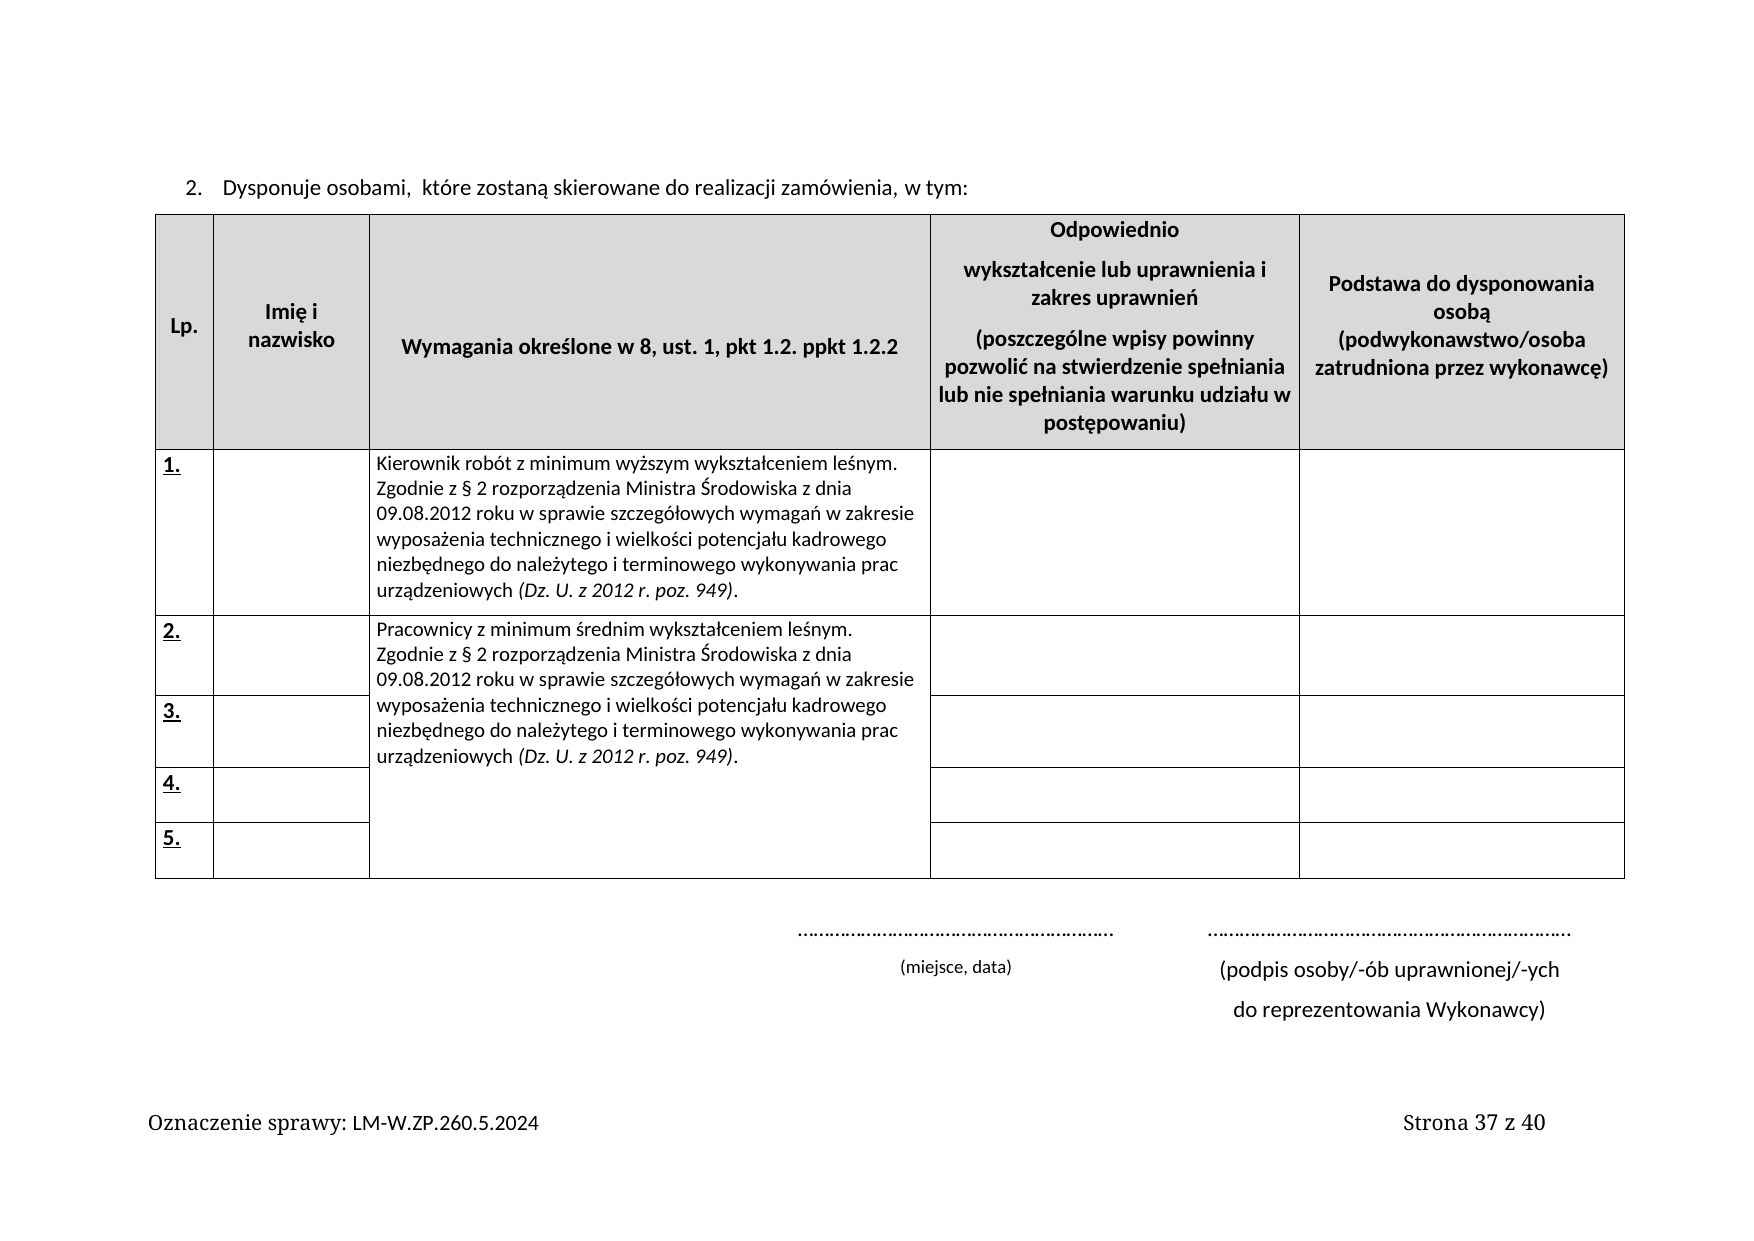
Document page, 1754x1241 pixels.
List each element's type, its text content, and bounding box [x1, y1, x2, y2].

table_header Odpowiednio wykształcenie lub uprawnienia i zakres uprawnień (poszczególne wpisy powinny pozwolić na stwierdzenie spełniania lub nie spełniania warunku udziału w postępowaniu) [931, 215, 1299, 449]
table_cell [1300, 768, 1624, 822]
table_header Wymagania określone w 8, ust. 1, pkt 1.2. ppkt 1.2.2 [370, 215, 930, 449]
table_cell [214, 696, 369, 767]
table_cell [214, 768, 369, 822]
table_cell 3. [156, 696, 213, 767]
table_cell [214, 450, 369, 615]
table_cell 5. [156, 823, 213, 878]
table_cell [1300, 616, 1624, 695]
table_cell [214, 616, 369, 695]
table_header Lp. [156, 215, 213, 449]
table_cell [214, 823, 369, 878]
table_header Imię i nazwisko [214, 215, 369, 449]
table_header Podstawa do dysponowania osobą (podwykonawstwo/osoba zatrudniona przez wykonawcę) [1300, 215, 1624, 449]
table_cell [931, 696, 1299, 767]
table_cell [931, 823, 1299, 878]
table_cell 1. [156, 450, 213, 615]
table_header …………………………………………………… [739, 914, 1173, 955]
table_cell [1300, 696, 1624, 767]
table_cell 2. [156, 616, 213, 695]
list Dysponuje osobami, które zostaną skierowane do realizacji zamówienia, w tym: [185, 173, 1606, 201]
table_cell [931, 616, 1299, 695]
table_cell (podpis osoby/-ób uprawnionej/-ych do reprezentowania Wykonawcy) [1173, 955, 1606, 1076]
table_cell 4. [156, 768, 213, 822]
table_cell Kierownik robót z minimum wyższym wykształceniem leśnym. Zgodnie z § 2 rozporządzenia Ministra Środowiska z dnia 09.08.2012 roku w sprawie szczegółowych wymagań w zakresie wyposażenia technicznego i wielkości potencjału kadrowego niezbędnego do należytego i terminowego wykonywania prac urządzeniowych (Dz. U. z 2012 r. poz. 949). [370, 450, 930, 615]
table_cell Pracownicy z minimum średnim wykształceniem leśnym. Zgodnie z § 2 rozporządzenia Ministra Środowiska z dnia 09.08.2012 roku w sprawie szczegółowych wymagań w zakresie wyposażenia technicznego i wielkości potencjału kadrowego niezbędnego do należytego i terminowego wykonywania prac urządzeniowych (Dz. U. z 2012 r. poz. 949). [370, 616, 930, 878]
table_cell [931, 450, 1299, 615]
table_cell (miejsce, data) [739, 955, 1173, 1076]
table_cell [931, 768, 1299, 822]
table_header …………………………………………………………… [1173, 914, 1606, 955]
table_cell [1300, 450, 1624, 615]
table_cell [1300, 823, 1624, 878]
